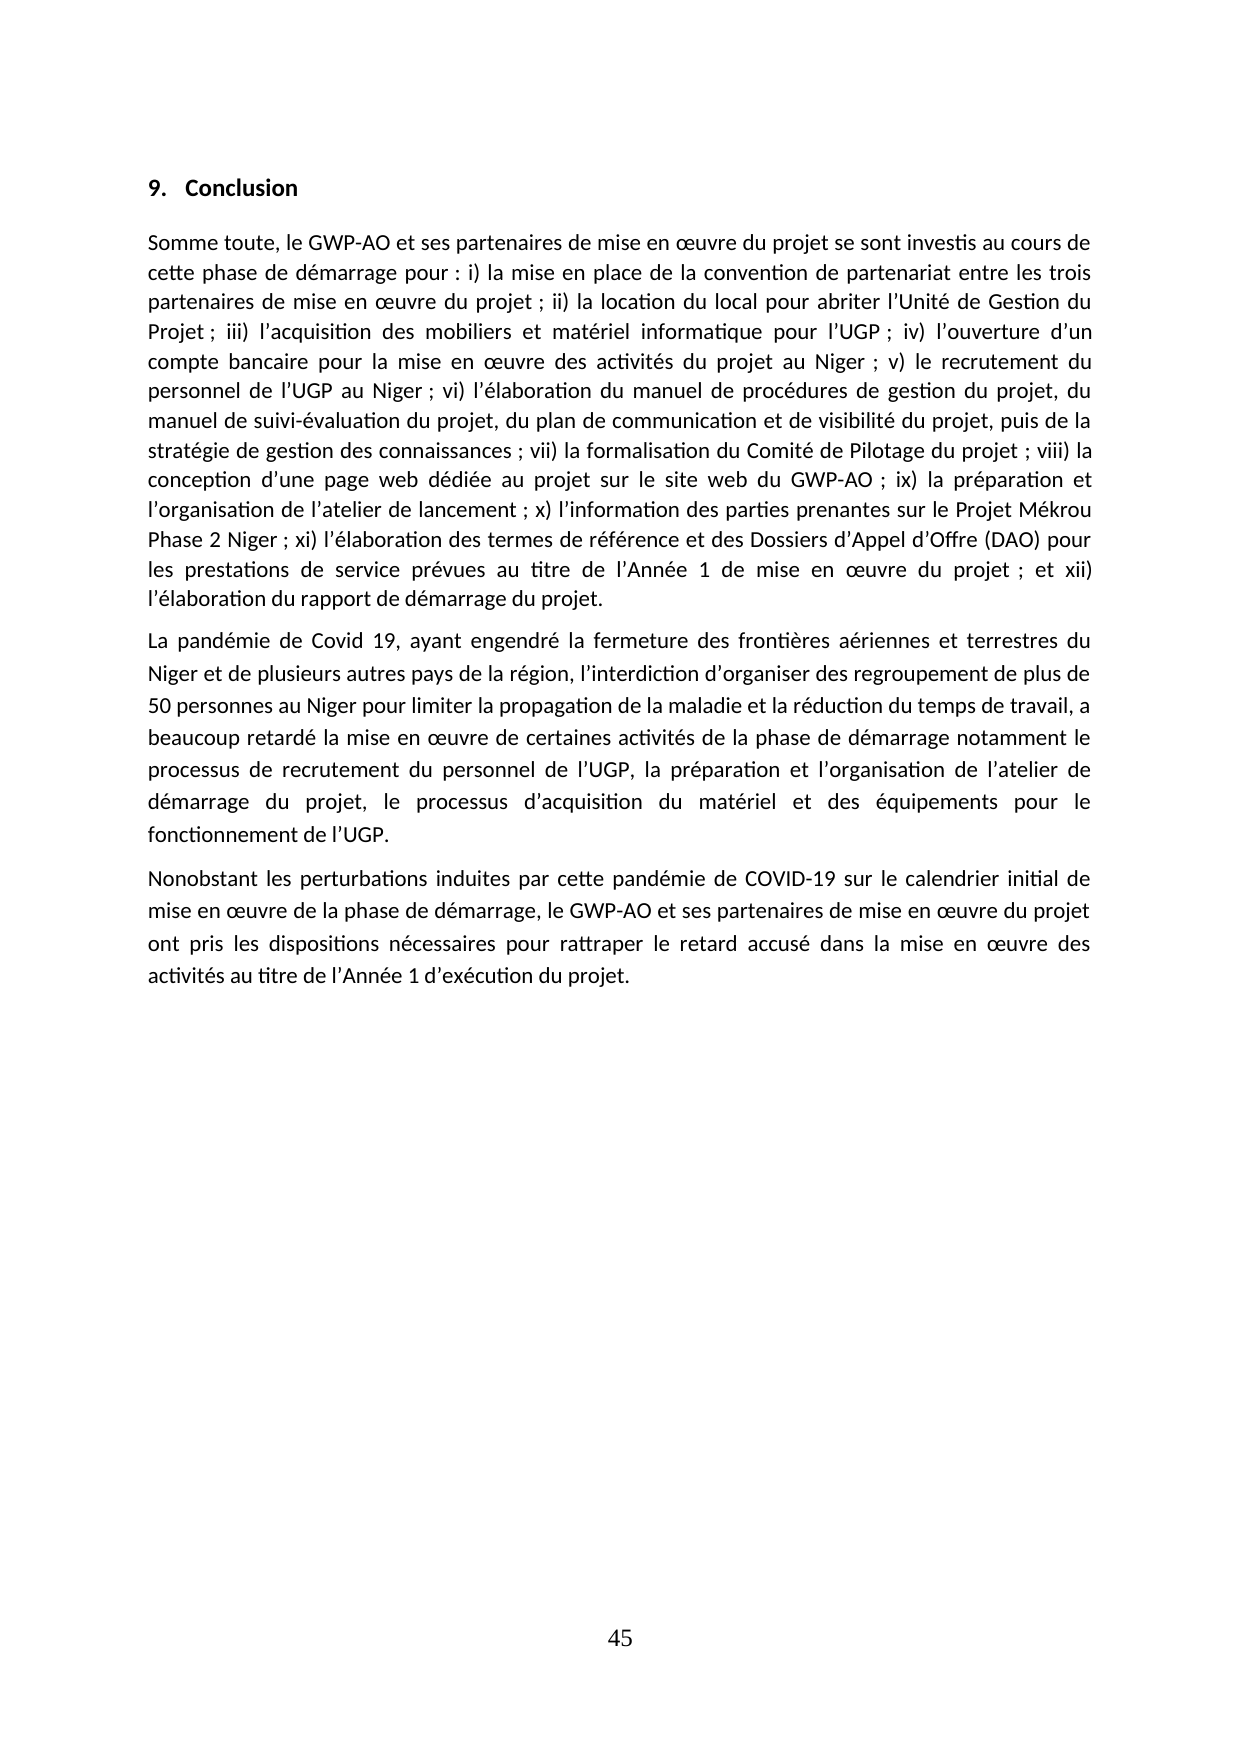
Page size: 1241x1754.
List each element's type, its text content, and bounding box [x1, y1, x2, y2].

text La pandémie de Covid 19, ayant engendré la fermeture des frontières aériennes et terrestres du Niger et de plusieurs autres pays de la région, l’interdiction d’organiser des regroupement de plus de 50 personnes au Niger pour limiter la propagation de la maladie et la réduction du temps de travail, a beaucoup retardé la mise en œuvre de certaines activités de la phase de démarrage notamment le processus de recrutement du personnel de l’UGP, la préparation et l’organisation de l’atelier de démarrage du projet, le processus d’acquisition du matériel et des équipements pour le fonctionnement de l’UGP. [148, 627, 1093, 848]
subtitle Conclusion [148, 173, 1093, 203]
text Somme toute, le GWP-AO et ses partenaires de mise en œuvre du projet se sont investis au cours de cette phase de démarrage pour : i) la mise en place de la convention de partenariat entre les trois partenaires de mise en œuvre du projet ; ii) la location du local pour abriter l’Unité de Gestion du Projet ; iii) l’acquisition des mobiliers et matériel informatique pour l’UGP ; iv) l’ouverture d’un compte bancaire pour la mise en œuvre des activités du projet au Niger ; v) le recrutement du personnel de l’UGP au Niger ; vi) l’élaboration du manuel de procédures de gestion du projet, du manuel de suivi-évaluation du projet, du plan de communication et de visibilité du projet, puis de la stratégie de gestion des connaissances ; vii) la formalisation du Comité de Pilotage du projet ; viii) la conception d’une page web dédiée au projet sur le site web du GWP-AO ; ix) la préparation et l’organisation de l’atelier de lancement ; x) l’information des parties prenantes sur le Projet Mékrou Phase 2 Niger ; xi) l’élaboration des termes de référence et des Dossiers d’Appel d’Offre (DAO) pour les prestations de service prévues au titre de l’Année 1 de mise en œuvre du projet ; et xii) l’élaboration du rapport de démarrage du projet. [148, 228, 1093, 612]
text Nonobstant les perturbations induites par cette pandémie de COVID-19 sur le calendrier initial de mise en œuvre de la phase de démarrage, le GWP-AO et ses partenaires de mise en œuvre du projet ont pris les dispositions nécessaires pour rattraper le retard accusé dans la mise en œuvre des activités au titre de l’Année 1 d’exécution du projet. [148, 864, 1093, 989]
